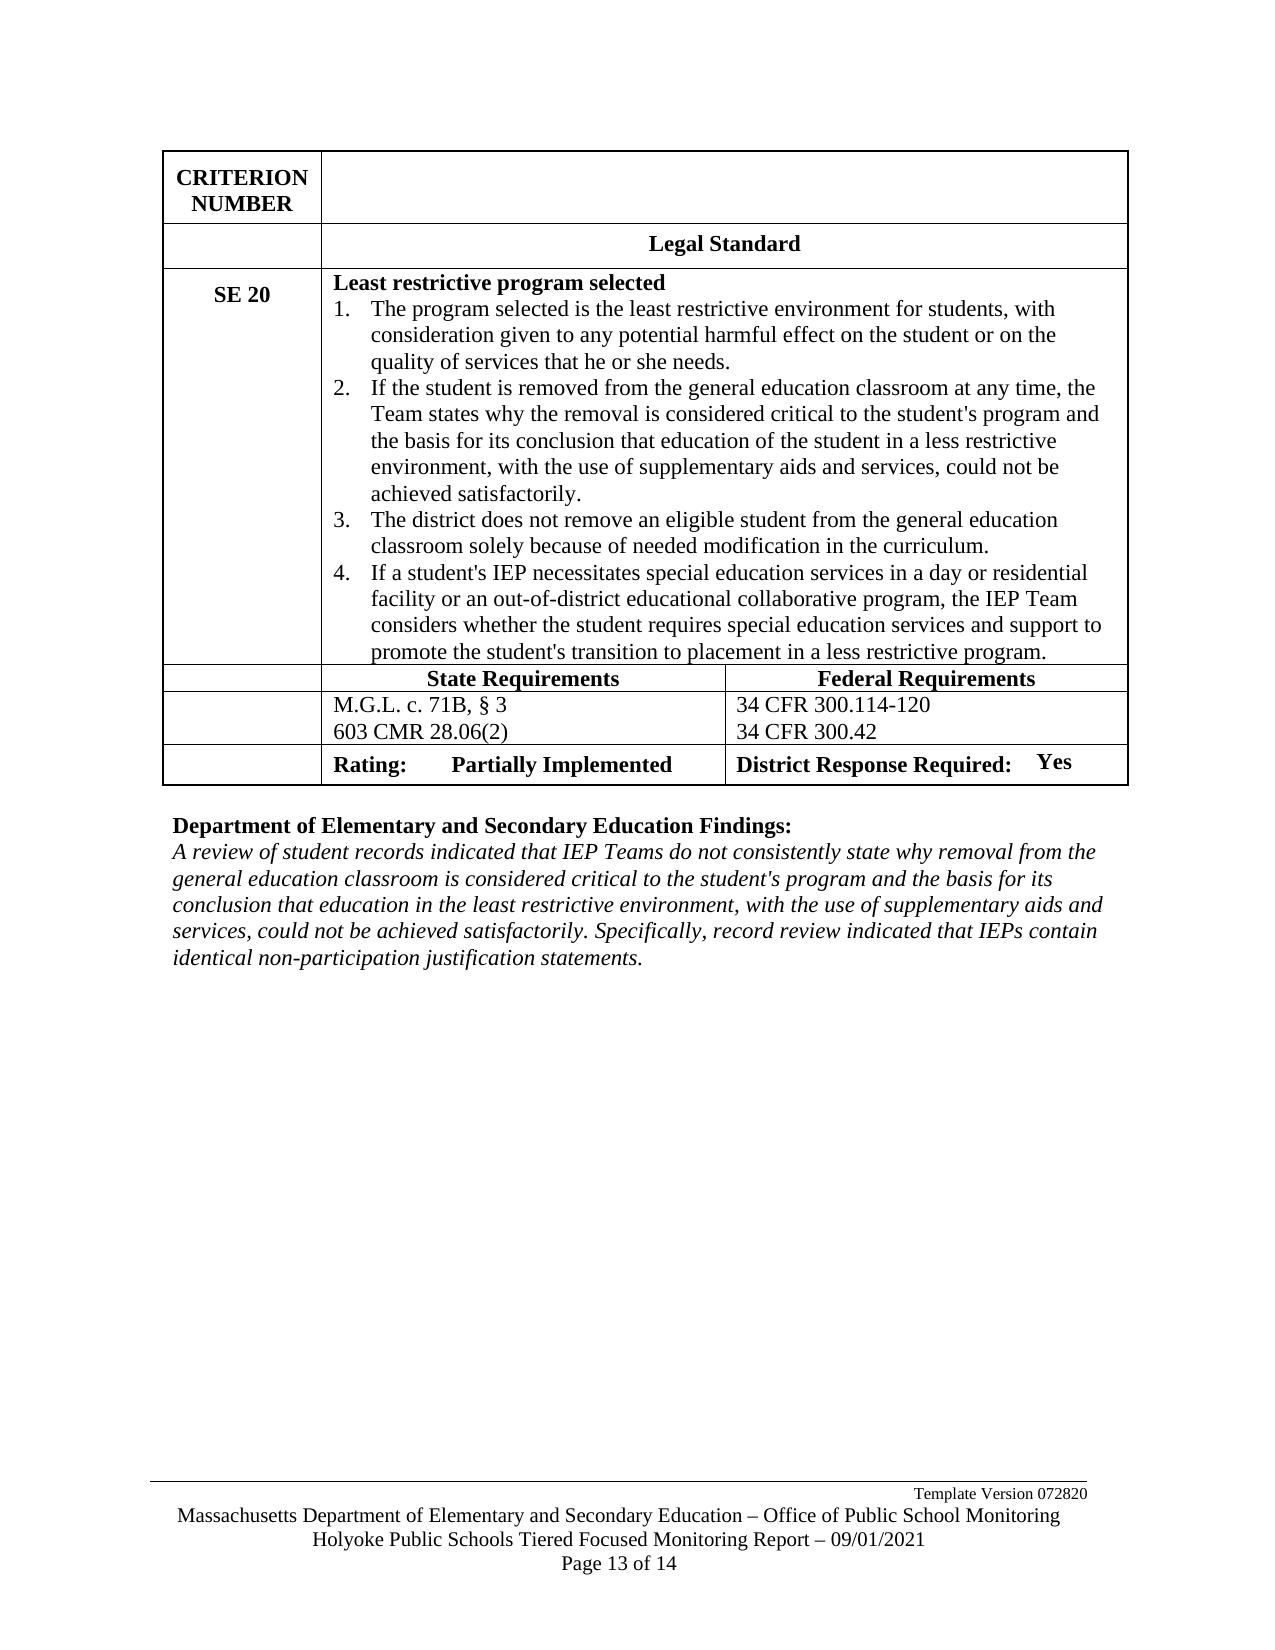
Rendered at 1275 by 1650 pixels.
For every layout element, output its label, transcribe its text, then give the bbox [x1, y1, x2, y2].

table_cell Rating: [322, 745, 434, 784]
table_cell Least restrictive program selected The program selected is the least restrictive environment for students, with consideration given to any potential harmful effect on the student or on the quality of services that he or she needs. If the student is removed from the general education classroom at any time, the Team states why the removal is considered critical to the student's program and the basis for its conclusion that education of the student in a less restrictive environment, with the use of supplementary aids and services, could not be achieved satisfactorily. The district does not remove an eligible student from the general education classroom solely because of needed modification in the curriculum. If a student's IEP necessitates special education services in a day or residential facility or an out-of-district educational collaborative program, the IEP Team considers whether the student requires special education services and support to promote the student's transition to placement in a less restrictive program. [322, 269, 1127, 664]
table_cell State Requirements [322, 665, 725, 691]
table_cell [164, 692, 321, 744]
table_cell [164, 224, 321, 268]
table_cell 34 CFR 300.114-120 34 CFR 300.42 [726, 692, 1127, 744]
table_cell Yes [1025, 745, 1127, 784]
table_cell [164, 665, 321, 691]
table_header Department of Elementary and Secondary Education Findings: [161, 812, 1127, 838]
table_header [322, 152, 1127, 223]
table_cell [164, 745, 321, 784]
table_cell SE 20 [164, 269, 321, 664]
table_cell District Response Required: [726, 745, 1025, 784]
table_cell A review of student records indicated that IEP Teams do not consistently state why removal from the general education classroom is considered critical to the student's program and the basis for its conclusion that education in the least restrictive environment, with the use of supplementary aids and services, could not be achieved satisfactorily. Specifically, record review indicated that IEPs contain identical non-participation justification statements. [161, 838, 1127, 970]
table_cell M.G.L. c. 71B, § 3 603 CMR 28.06(2) [322, 692, 725, 744]
table_cell Legal Standard [322, 224, 1127, 268]
table_cell Federal Requirements [726, 665, 1127, 691]
table_header CRITERION NUMBER [164, 152, 321, 223]
table_cell Partially Implemented [434, 745, 725, 784]
